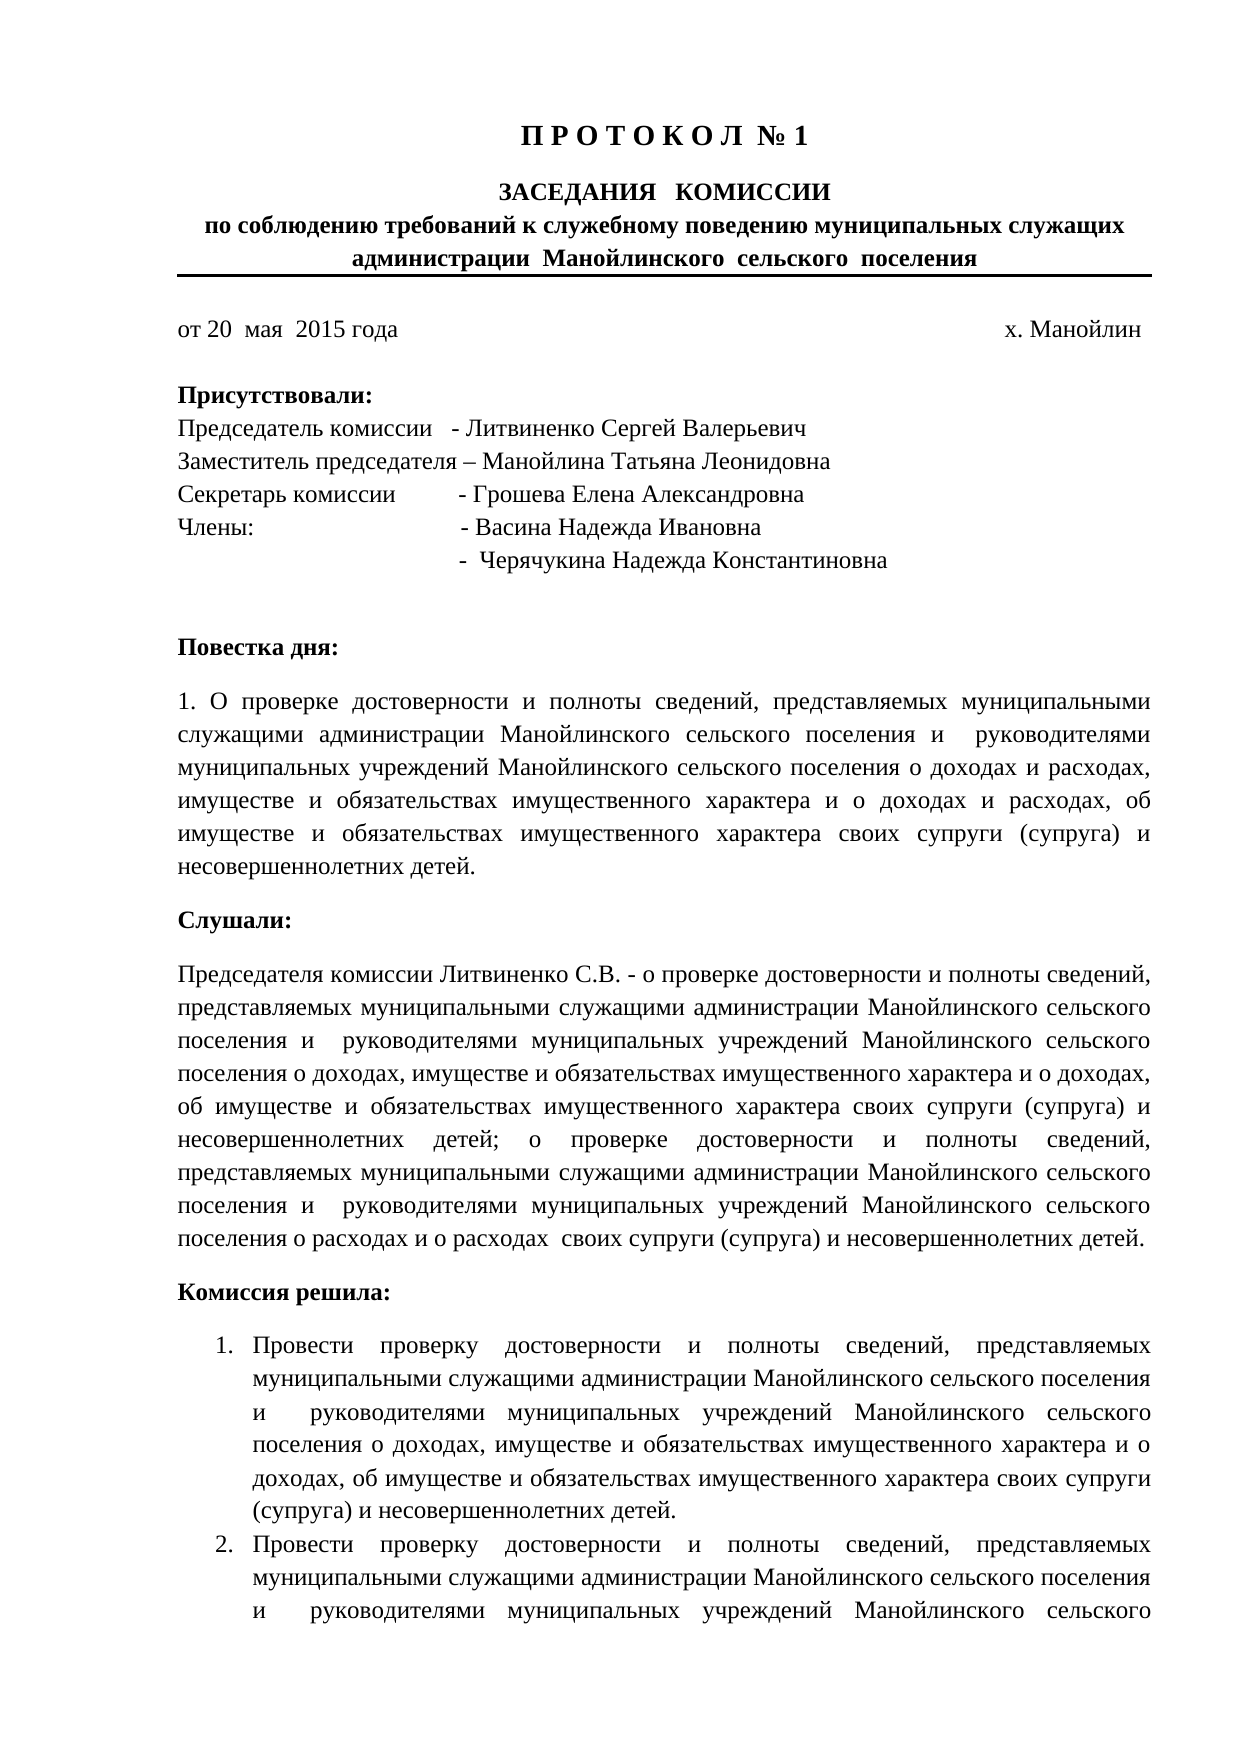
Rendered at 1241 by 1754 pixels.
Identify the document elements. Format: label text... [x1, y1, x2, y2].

text П Р О Т О К О Л № 1 [177, 118, 1152, 152]
text по соблюдению требований к служебному поведению муниципальных служащих [177, 211, 1152, 239]
text - Черячукина Надежда Константиновна [177, 545, 1152, 574]
text ЗАСЕДАНИЯ КОМИССИИ [177, 177, 1152, 206]
text Слушали: [177, 905, 1152, 933]
list Провести проверку достоверности и полноты сведений, представляемых муниципальными служащими администрации Манойлинского сельского поселения и руководителями муниципальных учреждений Манойлинского сельского поселения о доходах, имуществе и обязательствах имущественного характера и о доходах, об имуществе и обязательствах имущественного характера своих супруги (супруга) и несовершеннолетних детей. [215, 1331, 1152, 1524]
text Члены: - Васина Надежда Ивановна [177, 512, 1152, 541]
text Председателя комиссии Литвиненко С.В. - о проверке достоверности и полноты сведений, представляемых муниципальными служащими администрации Манойлинского сельского поселения и руководителями муниципальных учреждений Манойлинского сельского поселения о доходах, имуществе и обязательствах имущественного характера и о доходах, об имуществе и обязательствах имущественного характера своих супруги (супруга) и несовершеннолетних детей; о проверке достоверности и полноты сведений, представляемых муниципальными служащими администрации Манойлинского сельского поселения и руководителями муниципальных учреждений Манойлинского сельского поселения о расходах и о расходах своих супруги (супруга) и несовершеннолетних детей. [177, 959, 1152, 1252]
text Секретарь комиссии - Грошева Елена Александровна [177, 479, 1152, 508]
text от 20 мая 2015 года х. Манойлин [177, 314, 1152, 343]
text 1. О проверке достоверности и полноты сведений, представляемых муниципальными служащими администрации Манойлинского сельского поселения и руководителями муниципальных учреждений Манойлинского сельского поселения о доходах и расходах, имуществе и обязательствах имущественного характера и о доходах и расходах, об имуществе и обязательствах имущественного характера своих супруги (супруга) и несовершеннолетних детей. [177, 686, 1152, 880]
text Комиссия решила: [177, 1277, 1152, 1305]
text Повестка дня: [177, 632, 1152, 661]
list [215, 1529, 1152, 1623]
text Присутствовали: [177, 380, 1152, 409]
text Заместитель председателя – Манойлина Татьяна Леонидовна [177, 446, 1152, 475]
text Председатель комиссии - Литвиненко Сергей Валерьевич [177, 413, 1152, 442]
text администрации Манойлинского сельского поселения [177, 243, 1152, 274]
